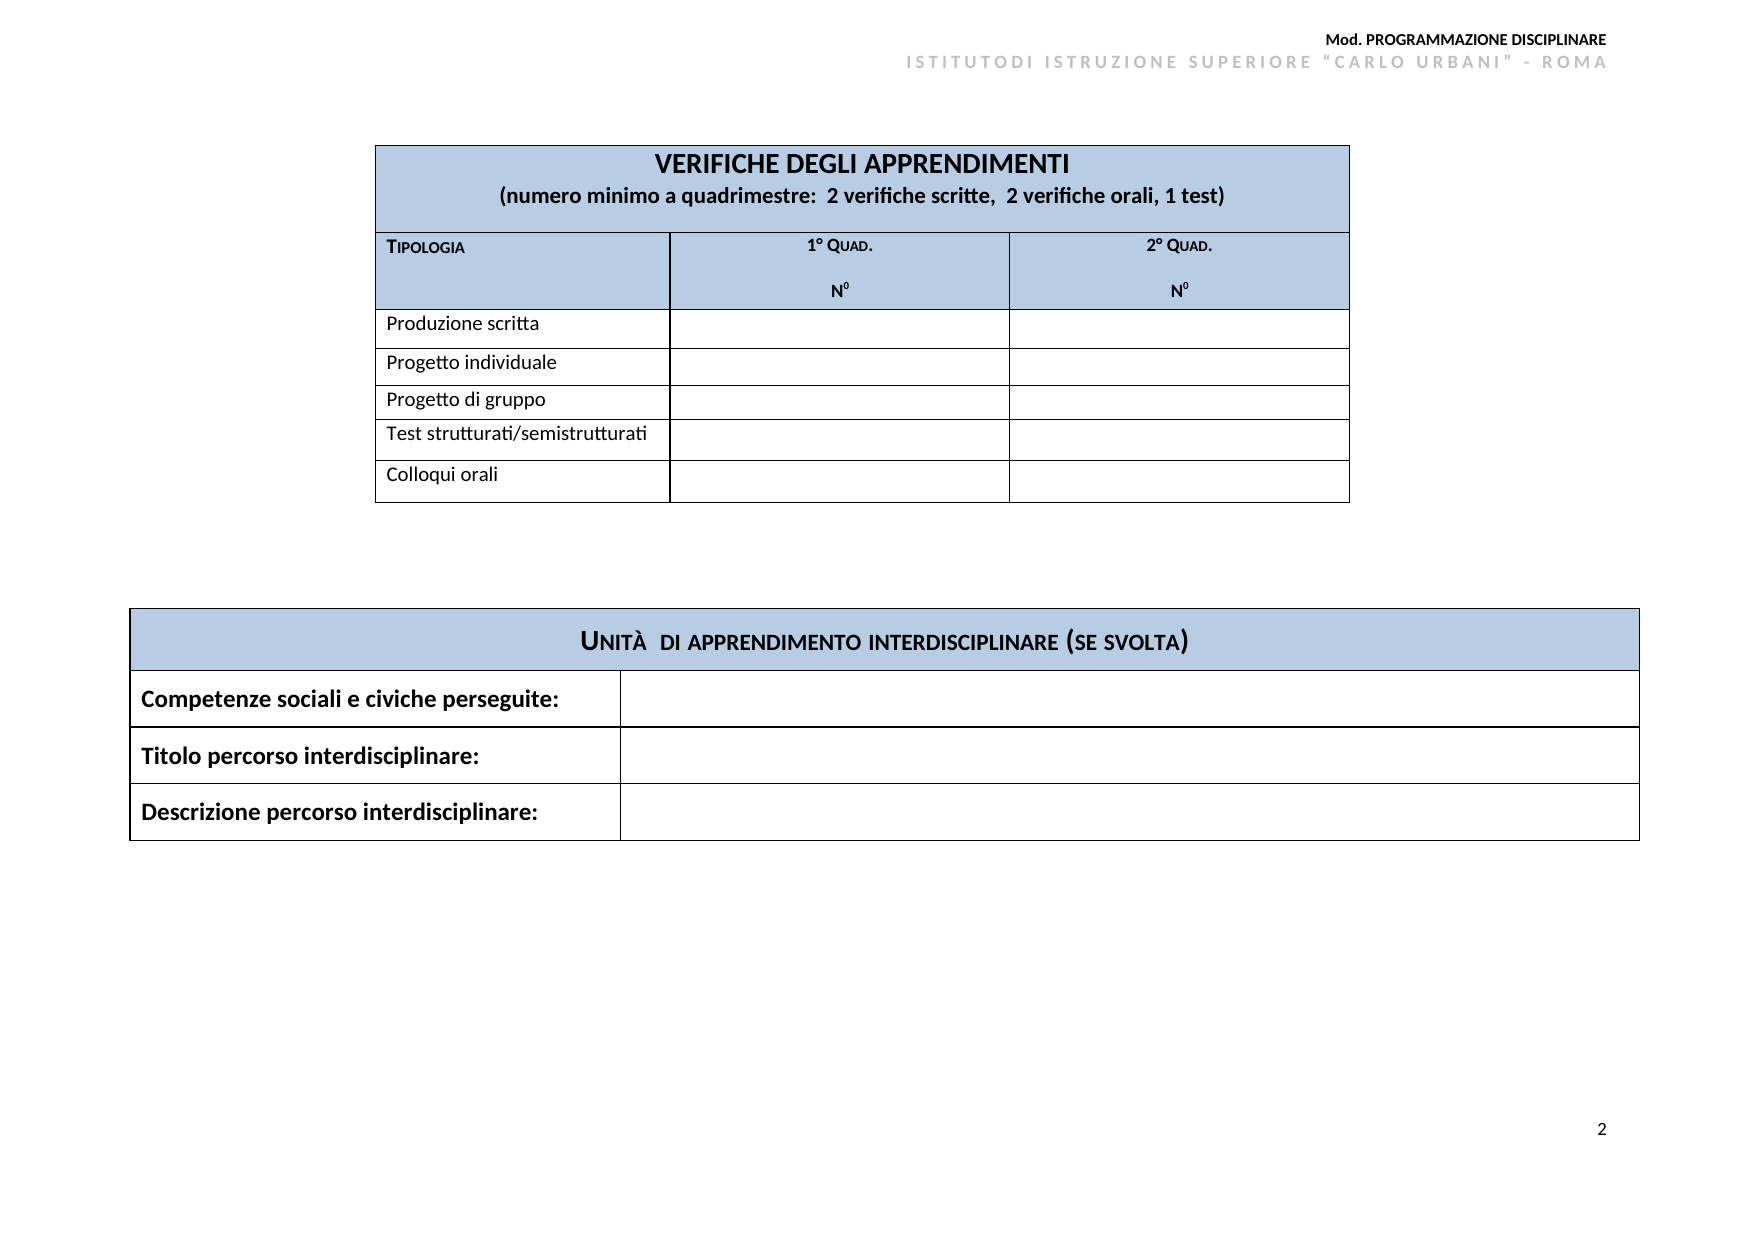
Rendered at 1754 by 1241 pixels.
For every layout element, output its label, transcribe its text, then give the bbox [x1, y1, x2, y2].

table_cell [671, 420, 1009, 460]
table_header VERIFICHE DEGLI APPRENDIMENTI (numero minimo a quadrimestre: 2 verifiche scritte, 2 verifiche orali, 1 test) [376, 146, 1349, 232]
table_cell [671, 349, 1009, 385]
table_cell Progetto di gruppo [376, 386, 669, 419]
table_cell [1010, 461, 1349, 502]
table_cell [671, 386, 1009, 419]
table_cell Tipologia [376, 233, 669, 309]
table_cell Produzione scritta [376, 310, 669, 348]
table_cell [1010, 386, 1349, 419]
table_cell [621, 671, 1639, 726]
table_cell Competenze sociali e civiche perseguite: [131, 671, 620, 726]
table_cell [621, 728, 1639, 783]
table_cell [1010, 310, 1349, 348]
table_cell [671, 310, 1009, 348]
table_cell [671, 461, 1009, 502]
table_cell 1° Quad. N0 [671, 233, 1009, 309]
table_cell Progetto individuale [376, 349, 669, 385]
table_cell [1010, 349, 1349, 385]
table_cell Descrizione percorso interdisciplinare: [131, 784, 620, 839]
table_cell Test strutturati/semistrutturati [376, 420, 669, 460]
table_cell 2° Quad. N0 [1010, 233, 1349, 309]
table_cell [1010, 420, 1349, 460]
table_cell Titolo percorso interdisciplinare: [131, 728, 620, 783]
table_header Unità di apprendimento interdisciplinare (se svolta) [131, 609, 1639, 670]
table_cell Colloqui orali [376, 461, 669, 502]
table_cell [621, 784, 1639, 839]
